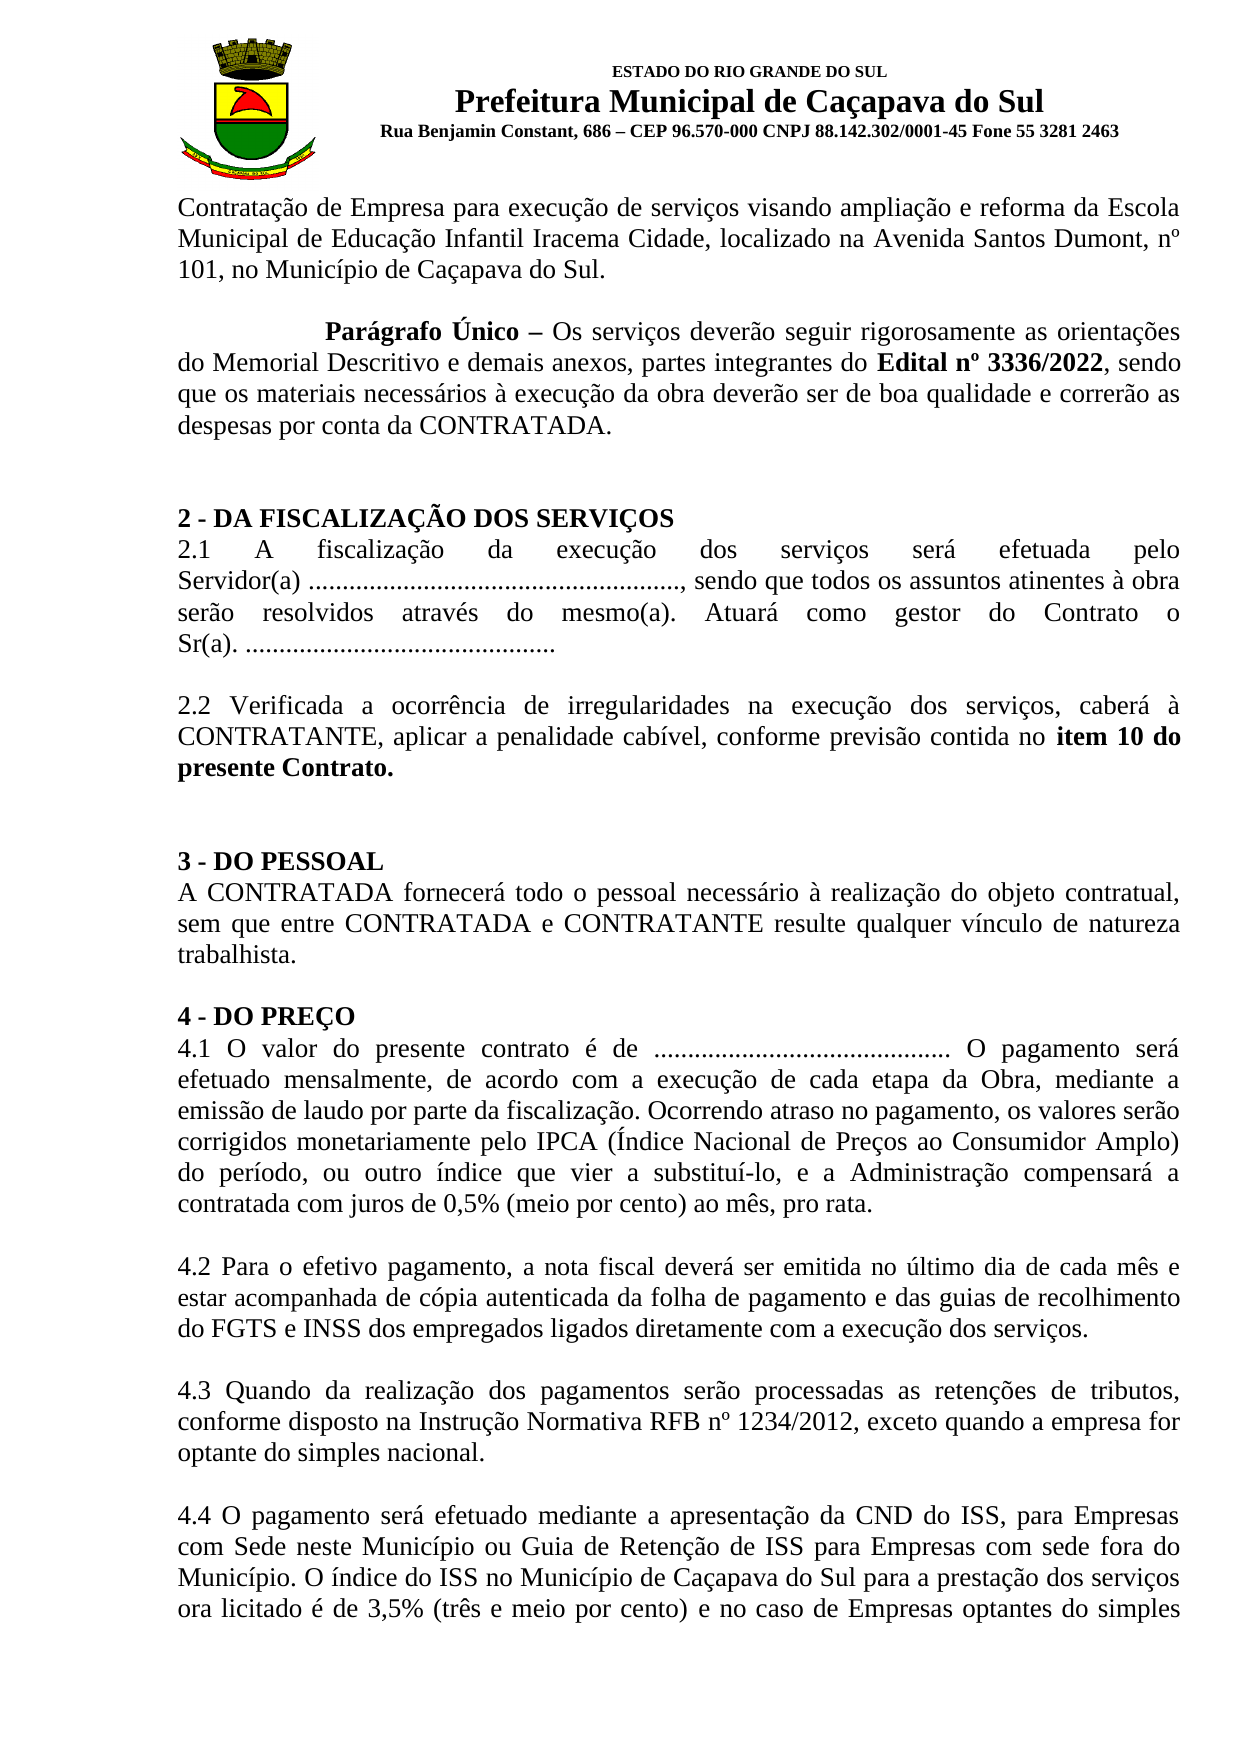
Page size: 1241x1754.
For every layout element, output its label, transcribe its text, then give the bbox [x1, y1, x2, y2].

text 4.2 Para o efetivo pagamento, a nota fiscal deverá ser emitida no último dia de cada mês e estar acompanhada de cópia autenticada da folha de pagamento e das guias de recolhimento do FGTS e INSS dos empregados ligados diretamente com a execução dos serviços. [177, 1250, 1181, 1343]
text 2.2 Verificada a ocorrência de irregularidades na execução dos serviços, caberá à CONTRATANTE, aplicar a penalidade cabível, conforme previsão contida no item 10 do presente Contrato. [177, 689, 1181, 782]
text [177, 1499, 1181, 1623]
text A CONTRATADA fornecerá todo o pessoal necessário à realização do objeto contratual, sem que entre CONTRATADA e CONTRATANTE resulte qualquer vínculo de natureza trabalhista. [177, 876, 1181, 969]
text 4 - DO PREÇO [177, 1001, 1181, 1032]
text 2.1 A fiscalização da execução dos serviços será efetuada pelo Servidor(a) ......................................................., sendo que todos os assuntos atinentes à obra serão resolvidos através do mesmo(a). Atuará como gestor do Contrato o Sr(a). .............................................. [177, 533, 1181, 658]
text Contratação de Empresa para execução de serviços visando ampliação e reforma da Escola Municipal de Educação Infantil Iracema Cidade, localizado na Avenida Santos Dumont, nº 101, no Município de Caçapava do Sul. [177, 91, 1181, 284]
text Parágrafo Único – Os serviços deverão seguir rigorosamente as orientações do Memorial Descritivo e demais anexos, partes integrantes do Edital nº 3336/2022, sendo que os materiais necessários à execução da obra deverão ser de boa qualidade e correrão as despesas por conta da CONTRATADA. [177, 315, 1181, 440]
text 2 - DA FISCALIZAÇÃO DOS SERVIÇOS [177, 502, 1181, 533]
text 3 - DO PESSOAL [177, 845, 1181, 876]
text 4.1 O valor do presente contrato é de ............................................ O pagamento será efetuado mensalmente, de acordo com a execução de cada etapa da Obra, mediante a emissão de laudo por parte da fiscalização. Ocorrendo atraso no pagamento, os valores serão corrigidos monetariamente pelo IPCA (Índice Nacional de Preços ao Consumidor Amplo) do período, ou outro índice que vier a substituí-lo, e a Administração compensará a contratada com juros de 0,5% (meio por cento) ao mês, pro rata. [177, 1032, 1181, 1218]
text 4.3 Quando da realização dos pagamentos serão processadas as retenções de tributos, conforme disposto na Instrução Normativa RFB nº 1234/2012, exceto quando a empresa for optante do simples nacional. [177, 1374, 1181, 1468]
